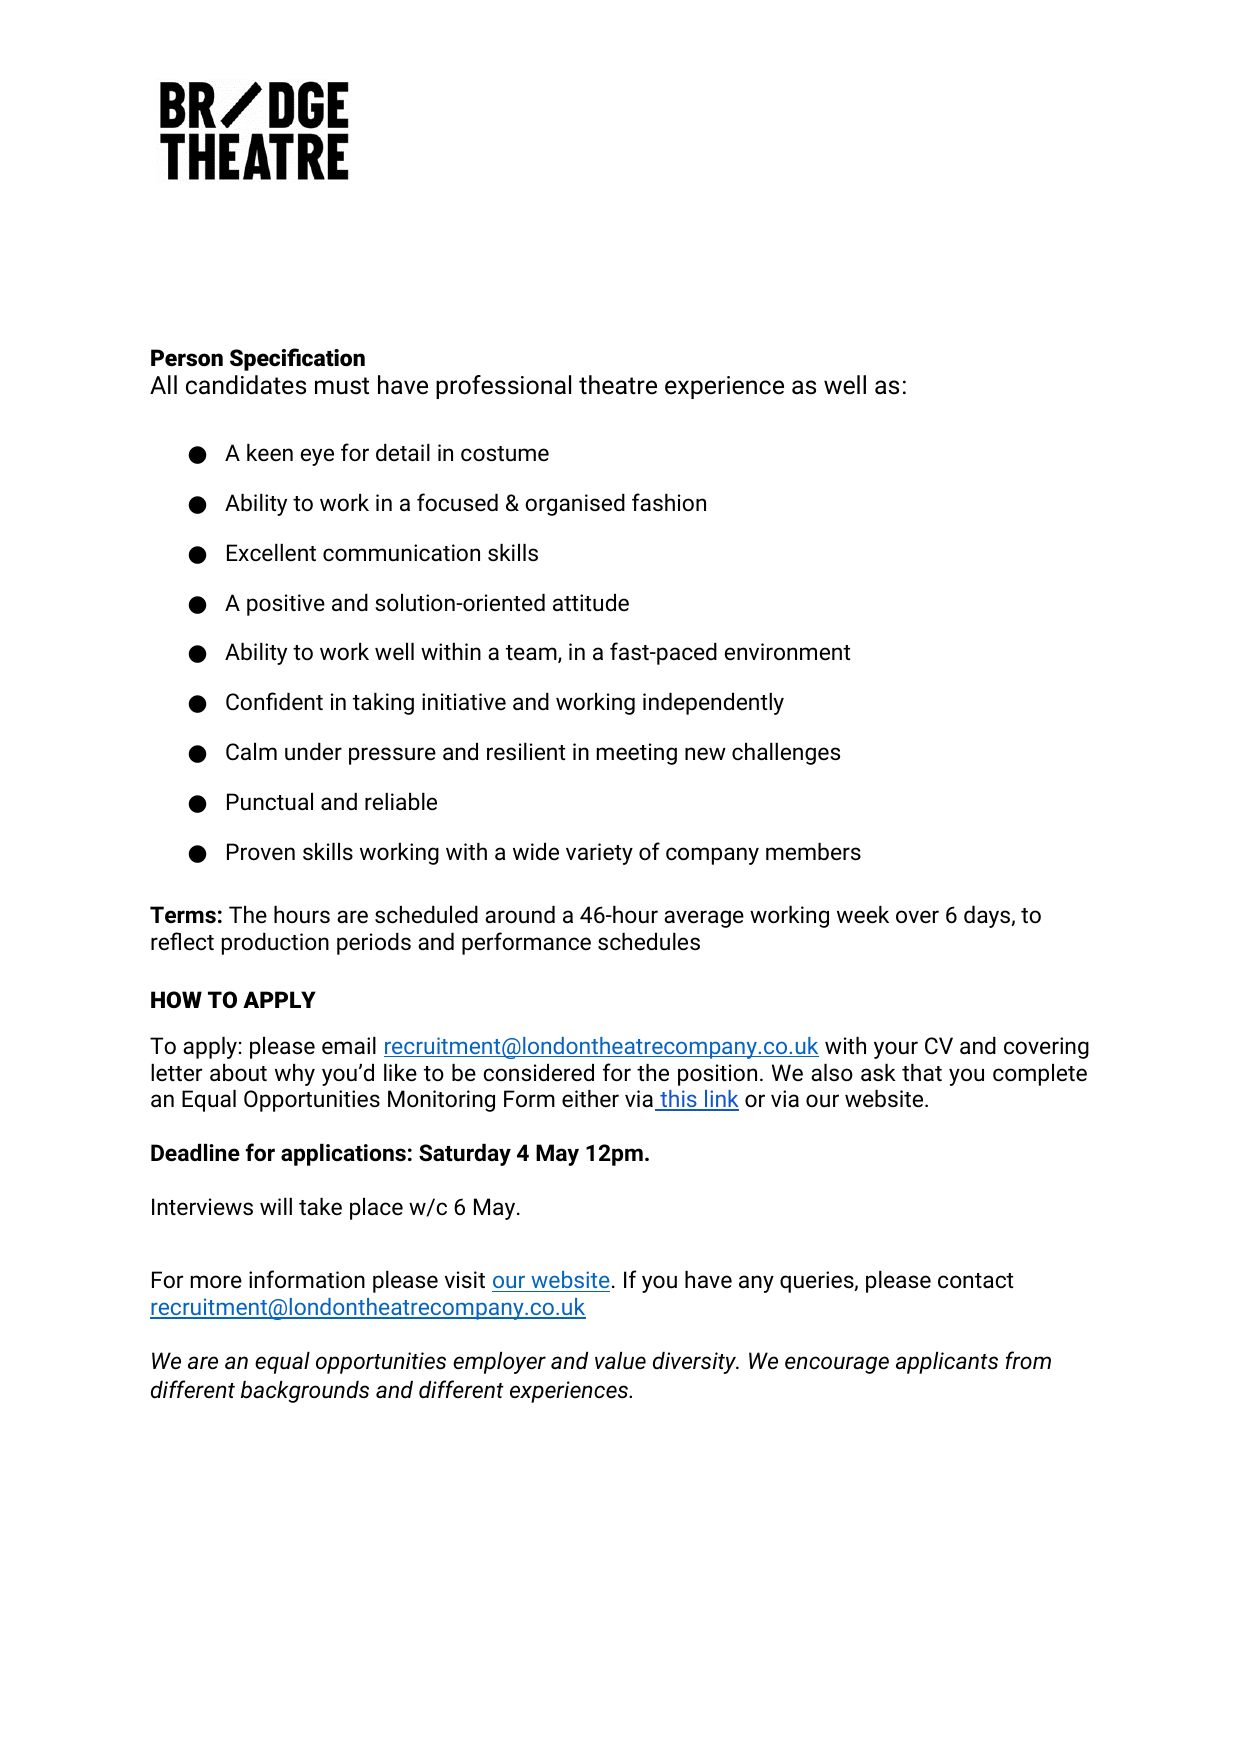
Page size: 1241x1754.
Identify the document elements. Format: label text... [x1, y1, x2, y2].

text Deadline for applications: Saturday 4 May 12pm. [150, 1140, 1090, 1167]
list Ability to work in a focused & organised fashion [187, 477, 1090, 524]
text Terms: The hours are scheduled around a 46-hour average working week over 6 days, to reflect production periods and performance schedules [150, 902, 1090, 956]
text Interviews will take place w/c 6 May. [150, 1194, 1090, 1221]
text Person Specification [150, 345, 1090, 372]
list Confident in taking initiative and working independently [187, 677, 1090, 724]
picture [150, 73, 362, 184]
list Ability to work well within a team, in a fast-paced environment [187, 627, 1090, 674]
text HOW TO APPLY [150, 987, 1090, 1014]
text To apply: please email recruitment@londontheatrecompany.co.uk with your CV and covering letter about why you’d like to be considered for the position. We also ask that you complete an Equal Opportunities Monitoring Form either via this link or via our website. [150, 1033, 1090, 1113]
list Excellent communication skills [187, 527, 1090, 574]
list Proven skills working with a wide variety of company members [187, 826, 1090, 873]
text For more information please visit our website. If you have any queries, please contact recruitment@londontheatrecompany.co.uk [150, 1268, 1090, 1321]
list A keen eye for detail in costume [187, 428, 1090, 475]
list A positive and solution-oriented attitude [187, 577, 1090, 624]
text We are an equal opportunities employer and value diversity. We encourage applicants from different backgrounds and different experiences. [150, 1348, 1090, 1404]
list Calm under pressure and resilient in meeting new challenges [187, 726, 1090, 773]
list Punctual and reliable [187, 776, 1090, 823]
text All candidates must have professional theatre experience as well as: [150, 372, 1090, 401]
